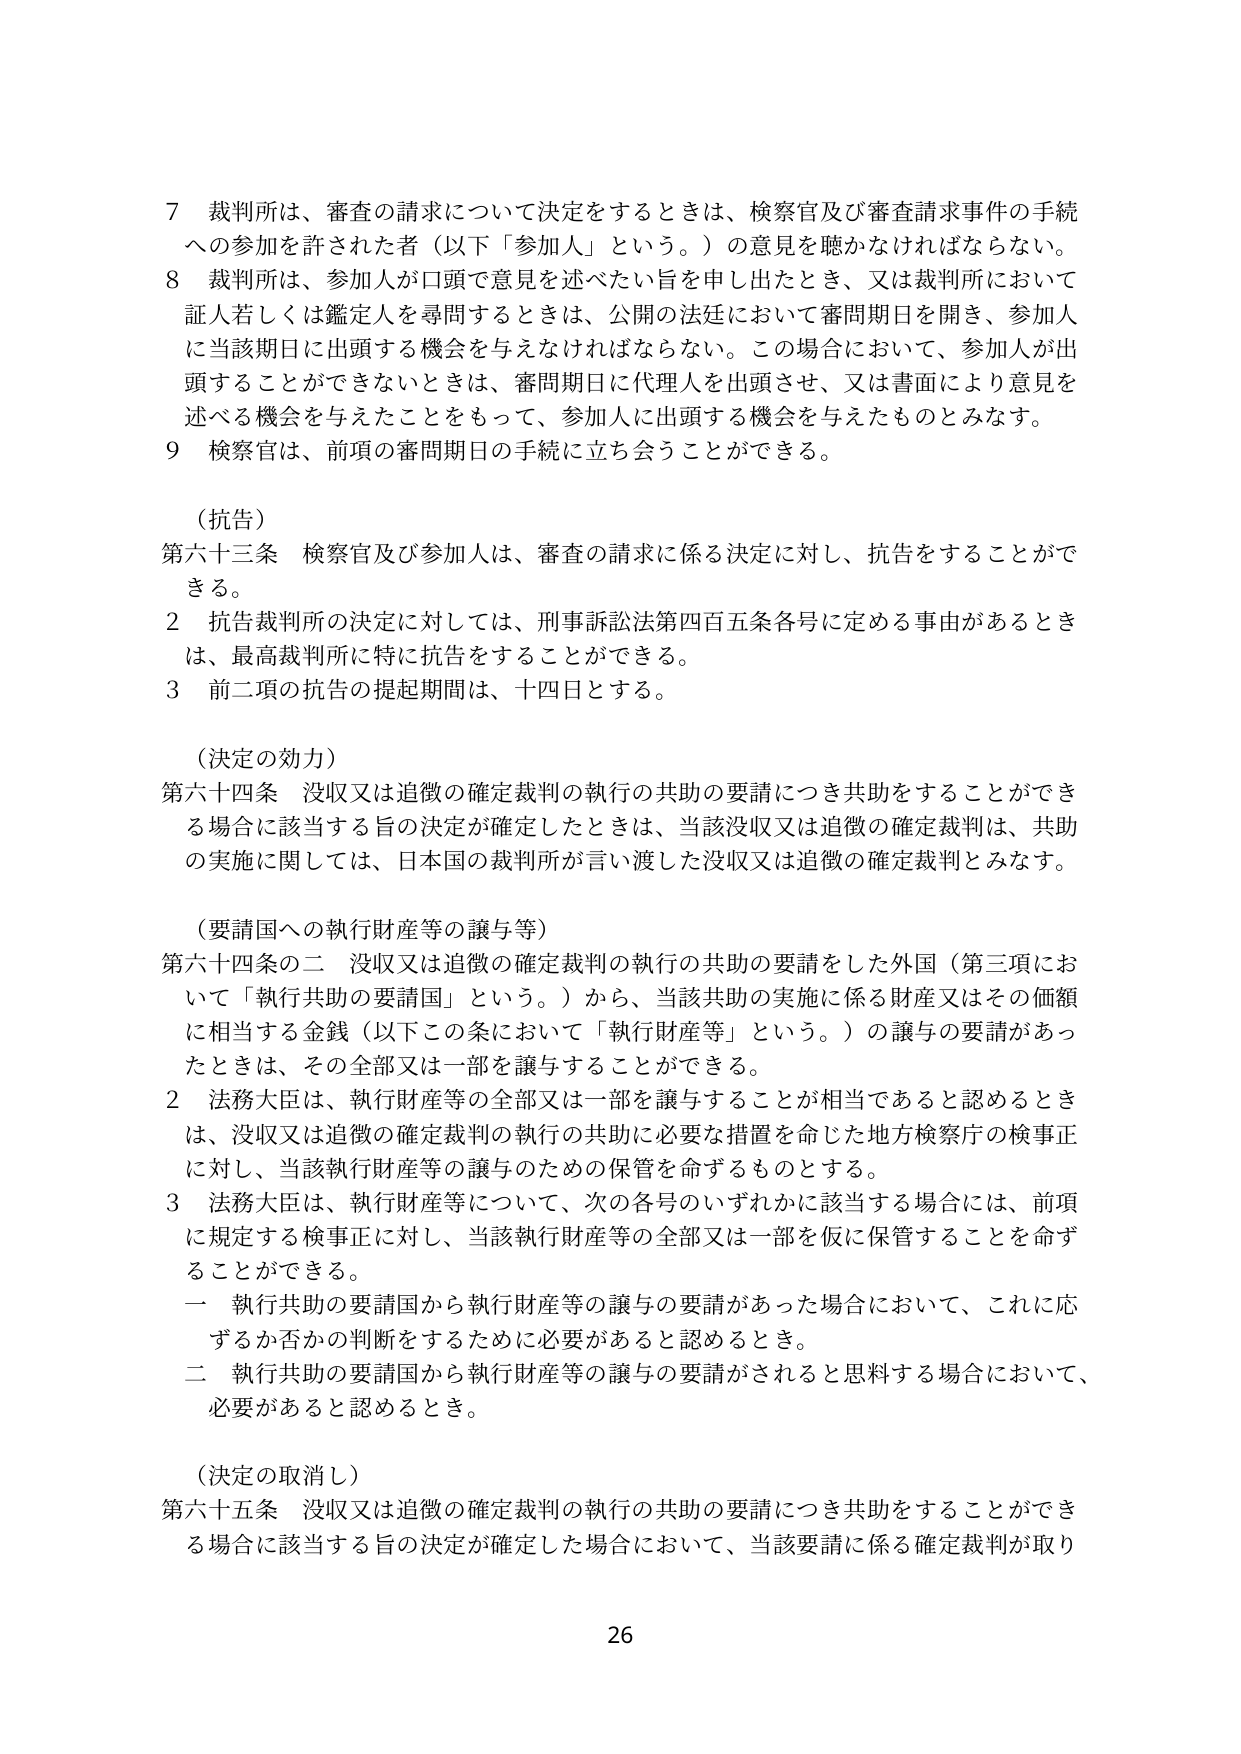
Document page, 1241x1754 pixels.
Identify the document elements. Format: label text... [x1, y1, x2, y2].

text （決定の取消し） [184, 1458, 1079, 1492]
text （決定の効力） [184, 740, 1079, 774]
text ７ 裁判所は、審査の請求について決定をするときは、検察官及び審査請求事件の手続への参加を許された者（以下「参加人」という。）の意見を聴かなければならない。 [161, 194, 1079, 262]
text （要請国への執行財産等の譲与等） [184, 911, 1079, 945]
text 二 執行共助の要請国から執行財産等の譲与の要請がされると思料する場合において、必要があると認めるとき。 [184, 1355, 1079, 1424]
text ３ 前二項の抗告の提起期間は、十四日とする。 [161, 672, 1079, 706]
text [161, 1492, 1079, 1560]
text 第六十四条の二 没収又は追徴の確定裁判の執行の共助の要請をした外国（第三項において「執行共助の要請国」という。）から、当該共助の実施に係る財産又はその価額に相当する金銭（以下この条において「執行財産等」という。）の譲与の要請があったときは、その全部又は一部を譲与することができる。 [161, 945, 1079, 1082]
text ２ 抗告裁判所の決定に対しては、刑事訴訟法第四百五条各号に定める事由があるときは、最高裁判所に特に抗告をすることができる。 [161, 604, 1079, 672]
text ３ 法務大臣は、執行財産等について、次の各号のいずれかに該当する場合には、前項に規定する検事正に対し、当該執行財産等の全部又は一部を仮に保管することを命ずることができる。 [161, 1184, 1079, 1287]
text （抗告） [184, 501, 1079, 535]
text ８ 裁判所は、参加人が口頭で意見を述べたい旨を申し出たとき、又は裁判所において証人若しくは鑑定人を尋問するときは、公開の法廷において審問期日を開き、参加人に当該期日に出頭する機会を与えなければならない。この場合において、参加人が出頭することができないときは、審問期日に代理人を出頭させ、又は書面により意見を述べる機会を与えたことをもって、参加人に出頭する機会を与えたものとみなす。 [161, 262, 1079, 433]
text 一 執行共助の要請国から執行財産等の譲与の要請があった場合において、これに応ずるか否かの判断をするために必要があると認めるとき。 [184, 1287, 1079, 1355]
text 第六十四条 没収又は追徴の確定裁判の執行の共助の要請につき共助をすることができる場合に該当する旨の決定が確定したときは、当該没収又は追徴の確定裁判は、共助の実施に関しては、日本国の裁判所が言い渡した没収又は追徴の確定裁判とみなす。 [161, 774, 1079, 877]
text ２ 法務大臣は、執行財産等の全部又は一部を譲与することが相当であると認めるときは、没収又は追徴の確定裁判の執行の共助に必要な措置を命じた地方検察庁の検事正に対し、当該執行財産等の譲与のための保管を命ずるものとする。 [161, 1082, 1079, 1184]
text 第六十三条 検察官及び参加人は、審査の請求に係る決定に対し、抗告をすることができる。 [161, 535, 1079, 604]
text ９ 検察官は、前項の審問期日の手続に立ち会うことができる。 [161, 433, 1079, 467]
